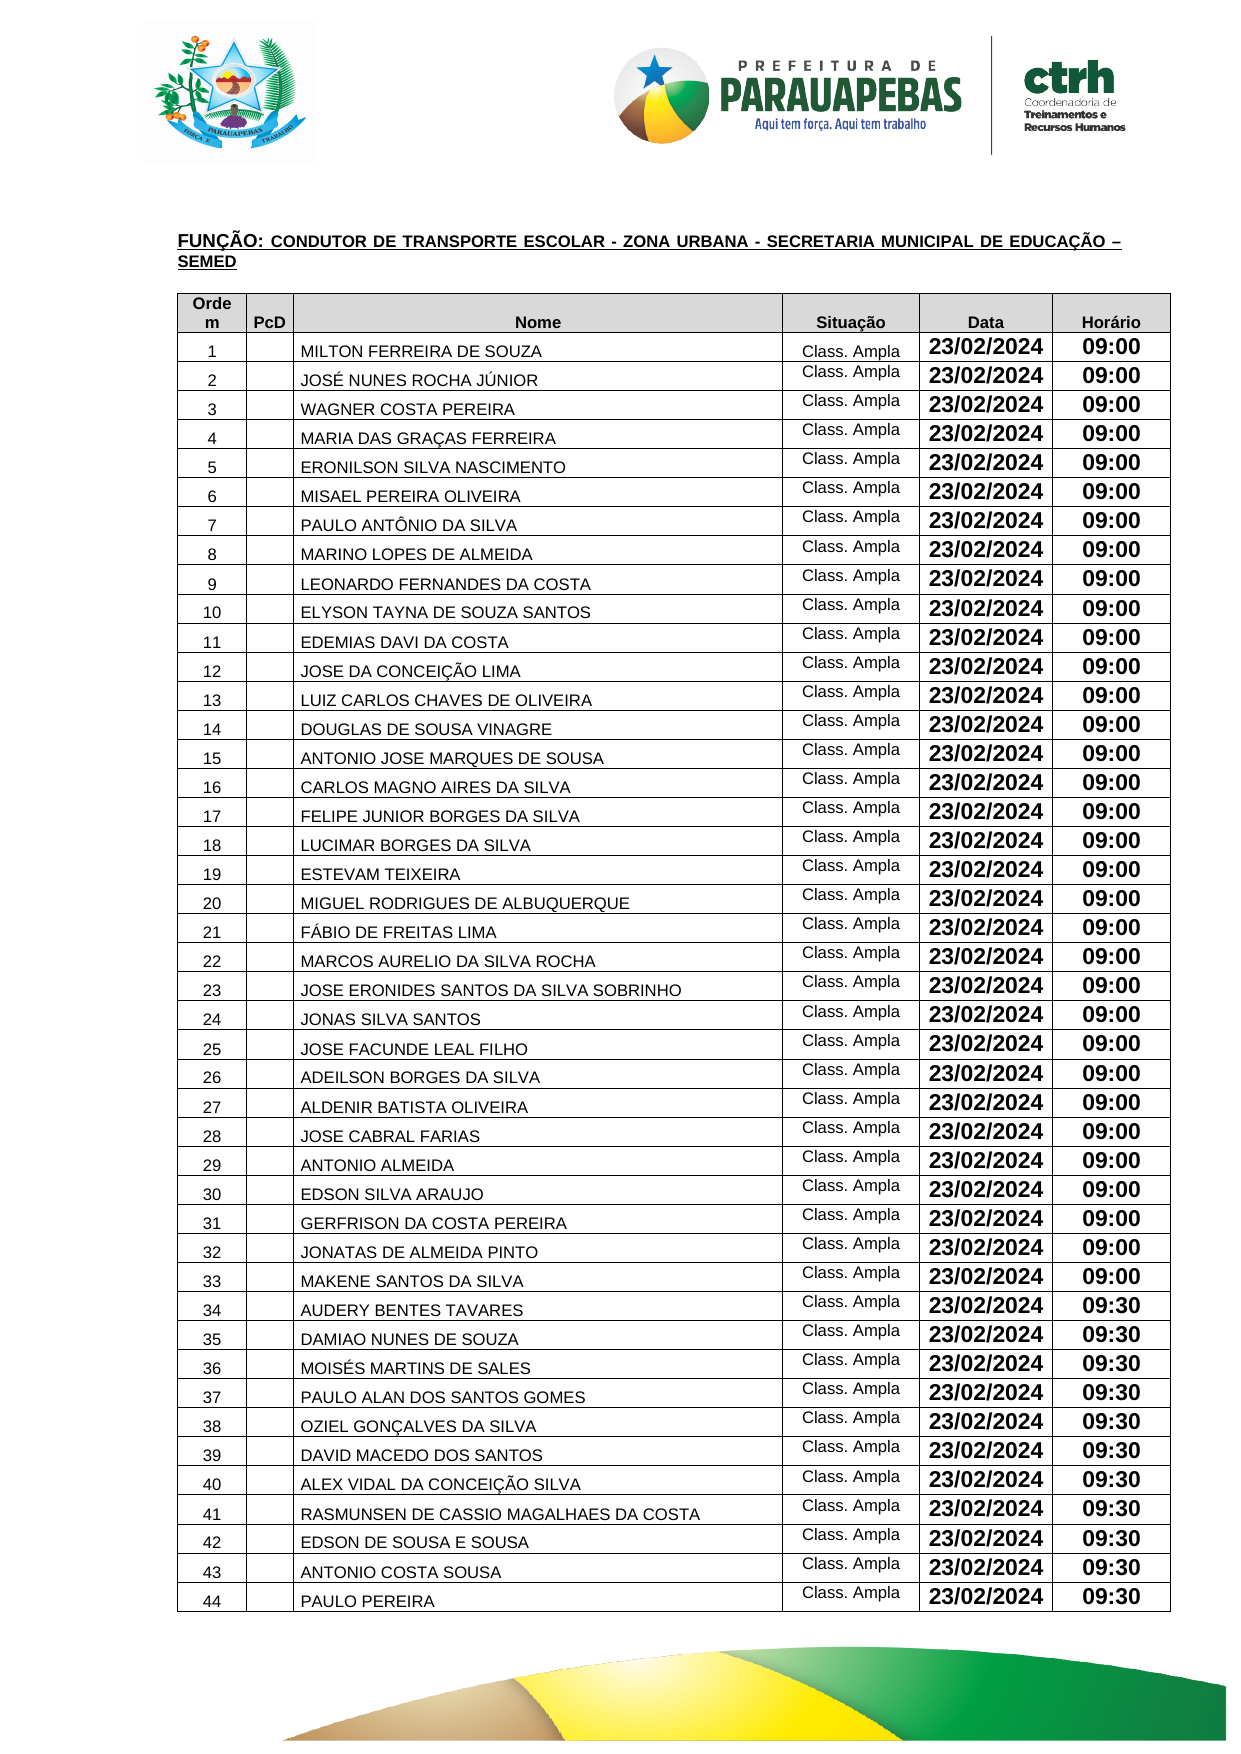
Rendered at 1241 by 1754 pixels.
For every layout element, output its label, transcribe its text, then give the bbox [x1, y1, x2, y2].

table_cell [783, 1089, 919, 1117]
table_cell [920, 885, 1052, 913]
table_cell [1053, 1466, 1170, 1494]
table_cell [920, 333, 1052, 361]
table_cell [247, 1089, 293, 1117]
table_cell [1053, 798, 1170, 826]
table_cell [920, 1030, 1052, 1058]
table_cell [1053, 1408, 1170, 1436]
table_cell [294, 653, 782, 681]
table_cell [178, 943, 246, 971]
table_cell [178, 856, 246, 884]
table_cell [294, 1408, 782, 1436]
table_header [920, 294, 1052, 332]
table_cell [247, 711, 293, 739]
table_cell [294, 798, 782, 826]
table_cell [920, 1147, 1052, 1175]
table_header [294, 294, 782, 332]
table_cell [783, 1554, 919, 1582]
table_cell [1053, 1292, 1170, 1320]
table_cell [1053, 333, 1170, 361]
picture [142, 20, 318, 164]
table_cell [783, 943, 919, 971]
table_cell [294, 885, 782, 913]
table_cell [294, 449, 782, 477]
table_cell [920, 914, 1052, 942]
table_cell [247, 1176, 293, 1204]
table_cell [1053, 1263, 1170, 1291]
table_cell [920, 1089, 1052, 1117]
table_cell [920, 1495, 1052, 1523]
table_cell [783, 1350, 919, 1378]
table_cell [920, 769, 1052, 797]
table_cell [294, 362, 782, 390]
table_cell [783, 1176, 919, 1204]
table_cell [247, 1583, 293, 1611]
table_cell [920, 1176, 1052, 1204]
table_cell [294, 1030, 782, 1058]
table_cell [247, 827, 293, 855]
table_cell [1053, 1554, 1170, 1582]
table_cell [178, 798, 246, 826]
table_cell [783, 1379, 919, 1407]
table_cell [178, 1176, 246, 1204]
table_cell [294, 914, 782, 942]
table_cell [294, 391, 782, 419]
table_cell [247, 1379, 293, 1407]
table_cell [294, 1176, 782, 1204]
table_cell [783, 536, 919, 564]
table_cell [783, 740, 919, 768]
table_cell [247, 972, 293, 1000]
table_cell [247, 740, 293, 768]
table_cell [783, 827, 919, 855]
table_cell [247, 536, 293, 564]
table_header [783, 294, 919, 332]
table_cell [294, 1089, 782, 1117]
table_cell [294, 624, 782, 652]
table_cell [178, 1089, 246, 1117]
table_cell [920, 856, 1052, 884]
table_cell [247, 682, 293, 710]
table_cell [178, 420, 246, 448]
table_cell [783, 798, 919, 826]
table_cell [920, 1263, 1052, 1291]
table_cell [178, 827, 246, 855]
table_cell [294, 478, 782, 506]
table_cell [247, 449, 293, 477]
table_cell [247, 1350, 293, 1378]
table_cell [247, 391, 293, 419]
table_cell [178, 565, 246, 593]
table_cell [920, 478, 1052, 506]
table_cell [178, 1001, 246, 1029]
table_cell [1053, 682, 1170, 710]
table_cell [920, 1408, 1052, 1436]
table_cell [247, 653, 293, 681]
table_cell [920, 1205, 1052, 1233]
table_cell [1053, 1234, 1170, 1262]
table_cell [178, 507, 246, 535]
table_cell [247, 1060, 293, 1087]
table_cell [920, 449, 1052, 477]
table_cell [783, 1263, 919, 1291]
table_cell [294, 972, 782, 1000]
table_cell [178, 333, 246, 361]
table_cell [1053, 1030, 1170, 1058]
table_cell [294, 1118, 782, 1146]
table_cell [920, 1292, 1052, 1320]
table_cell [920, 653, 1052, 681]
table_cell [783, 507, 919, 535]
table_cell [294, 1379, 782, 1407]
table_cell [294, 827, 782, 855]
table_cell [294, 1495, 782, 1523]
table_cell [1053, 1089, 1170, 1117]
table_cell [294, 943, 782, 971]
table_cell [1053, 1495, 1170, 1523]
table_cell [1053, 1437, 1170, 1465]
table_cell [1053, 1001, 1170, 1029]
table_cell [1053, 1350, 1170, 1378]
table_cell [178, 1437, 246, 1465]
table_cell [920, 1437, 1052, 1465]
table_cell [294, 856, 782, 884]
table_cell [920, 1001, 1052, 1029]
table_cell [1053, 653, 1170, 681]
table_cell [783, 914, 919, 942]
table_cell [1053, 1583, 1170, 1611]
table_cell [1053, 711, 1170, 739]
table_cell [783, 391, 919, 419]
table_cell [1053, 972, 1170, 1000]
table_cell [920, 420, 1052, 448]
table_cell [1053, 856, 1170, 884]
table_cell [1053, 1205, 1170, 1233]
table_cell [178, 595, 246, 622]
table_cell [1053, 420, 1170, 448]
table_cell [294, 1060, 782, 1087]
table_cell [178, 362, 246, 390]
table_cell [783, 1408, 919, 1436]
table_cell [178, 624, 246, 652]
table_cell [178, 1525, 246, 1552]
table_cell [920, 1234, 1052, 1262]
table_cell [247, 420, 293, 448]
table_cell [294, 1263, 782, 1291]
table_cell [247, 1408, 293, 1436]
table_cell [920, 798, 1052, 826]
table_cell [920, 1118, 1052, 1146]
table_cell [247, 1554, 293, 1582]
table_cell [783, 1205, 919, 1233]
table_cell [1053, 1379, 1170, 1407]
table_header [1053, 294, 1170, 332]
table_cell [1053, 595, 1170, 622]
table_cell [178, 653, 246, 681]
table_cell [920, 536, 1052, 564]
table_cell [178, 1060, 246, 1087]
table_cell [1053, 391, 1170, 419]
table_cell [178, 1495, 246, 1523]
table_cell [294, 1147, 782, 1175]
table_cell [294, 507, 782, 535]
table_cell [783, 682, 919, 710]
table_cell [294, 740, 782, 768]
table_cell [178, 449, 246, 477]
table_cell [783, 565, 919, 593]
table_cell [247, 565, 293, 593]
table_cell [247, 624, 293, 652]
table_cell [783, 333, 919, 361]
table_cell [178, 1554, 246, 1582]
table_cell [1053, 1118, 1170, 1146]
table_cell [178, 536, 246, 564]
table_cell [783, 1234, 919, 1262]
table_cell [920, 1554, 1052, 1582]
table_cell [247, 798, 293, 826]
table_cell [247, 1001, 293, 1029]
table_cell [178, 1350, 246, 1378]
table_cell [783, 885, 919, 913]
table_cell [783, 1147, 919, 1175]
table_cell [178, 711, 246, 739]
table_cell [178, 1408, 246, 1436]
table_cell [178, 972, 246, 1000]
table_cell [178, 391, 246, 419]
text FUNÇÃO: CONDUTOR DE TRANSPORTE ESCOLAR - ZONA URBANA - SECRETARIA MUNICIPAL DE EDUCAÇÃO – SEMED [177, 250, 1122, 271]
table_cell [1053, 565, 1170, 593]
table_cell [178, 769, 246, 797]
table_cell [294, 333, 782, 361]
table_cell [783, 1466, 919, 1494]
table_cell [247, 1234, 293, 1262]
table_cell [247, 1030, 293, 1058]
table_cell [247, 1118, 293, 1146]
picture [614, 36, 1126, 155]
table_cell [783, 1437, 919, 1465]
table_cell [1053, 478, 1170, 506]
text FUNÇÃO: CONDUTOR DE TRANSPORTE ESCOLAR - ZONA URBANA - SECRETARIA MUNICIPAL DE EDUCAÇÃO – SEMED [177, 230, 1122, 249]
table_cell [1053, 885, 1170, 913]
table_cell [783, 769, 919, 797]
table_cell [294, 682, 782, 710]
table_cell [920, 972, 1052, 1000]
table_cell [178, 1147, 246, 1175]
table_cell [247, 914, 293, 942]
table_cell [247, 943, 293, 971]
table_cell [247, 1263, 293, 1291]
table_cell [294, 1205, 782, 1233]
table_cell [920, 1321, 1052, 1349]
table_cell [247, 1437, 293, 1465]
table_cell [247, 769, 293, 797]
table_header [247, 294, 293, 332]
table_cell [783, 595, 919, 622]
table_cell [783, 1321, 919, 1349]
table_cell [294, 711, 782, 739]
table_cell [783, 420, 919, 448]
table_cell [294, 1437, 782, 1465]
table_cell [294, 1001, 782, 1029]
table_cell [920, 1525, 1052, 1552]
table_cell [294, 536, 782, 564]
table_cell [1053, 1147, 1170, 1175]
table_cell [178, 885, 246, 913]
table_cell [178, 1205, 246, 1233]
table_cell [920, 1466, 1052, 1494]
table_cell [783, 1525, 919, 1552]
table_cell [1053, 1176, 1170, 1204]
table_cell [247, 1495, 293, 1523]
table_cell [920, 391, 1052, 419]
picture [281, 1646, 1227, 1741]
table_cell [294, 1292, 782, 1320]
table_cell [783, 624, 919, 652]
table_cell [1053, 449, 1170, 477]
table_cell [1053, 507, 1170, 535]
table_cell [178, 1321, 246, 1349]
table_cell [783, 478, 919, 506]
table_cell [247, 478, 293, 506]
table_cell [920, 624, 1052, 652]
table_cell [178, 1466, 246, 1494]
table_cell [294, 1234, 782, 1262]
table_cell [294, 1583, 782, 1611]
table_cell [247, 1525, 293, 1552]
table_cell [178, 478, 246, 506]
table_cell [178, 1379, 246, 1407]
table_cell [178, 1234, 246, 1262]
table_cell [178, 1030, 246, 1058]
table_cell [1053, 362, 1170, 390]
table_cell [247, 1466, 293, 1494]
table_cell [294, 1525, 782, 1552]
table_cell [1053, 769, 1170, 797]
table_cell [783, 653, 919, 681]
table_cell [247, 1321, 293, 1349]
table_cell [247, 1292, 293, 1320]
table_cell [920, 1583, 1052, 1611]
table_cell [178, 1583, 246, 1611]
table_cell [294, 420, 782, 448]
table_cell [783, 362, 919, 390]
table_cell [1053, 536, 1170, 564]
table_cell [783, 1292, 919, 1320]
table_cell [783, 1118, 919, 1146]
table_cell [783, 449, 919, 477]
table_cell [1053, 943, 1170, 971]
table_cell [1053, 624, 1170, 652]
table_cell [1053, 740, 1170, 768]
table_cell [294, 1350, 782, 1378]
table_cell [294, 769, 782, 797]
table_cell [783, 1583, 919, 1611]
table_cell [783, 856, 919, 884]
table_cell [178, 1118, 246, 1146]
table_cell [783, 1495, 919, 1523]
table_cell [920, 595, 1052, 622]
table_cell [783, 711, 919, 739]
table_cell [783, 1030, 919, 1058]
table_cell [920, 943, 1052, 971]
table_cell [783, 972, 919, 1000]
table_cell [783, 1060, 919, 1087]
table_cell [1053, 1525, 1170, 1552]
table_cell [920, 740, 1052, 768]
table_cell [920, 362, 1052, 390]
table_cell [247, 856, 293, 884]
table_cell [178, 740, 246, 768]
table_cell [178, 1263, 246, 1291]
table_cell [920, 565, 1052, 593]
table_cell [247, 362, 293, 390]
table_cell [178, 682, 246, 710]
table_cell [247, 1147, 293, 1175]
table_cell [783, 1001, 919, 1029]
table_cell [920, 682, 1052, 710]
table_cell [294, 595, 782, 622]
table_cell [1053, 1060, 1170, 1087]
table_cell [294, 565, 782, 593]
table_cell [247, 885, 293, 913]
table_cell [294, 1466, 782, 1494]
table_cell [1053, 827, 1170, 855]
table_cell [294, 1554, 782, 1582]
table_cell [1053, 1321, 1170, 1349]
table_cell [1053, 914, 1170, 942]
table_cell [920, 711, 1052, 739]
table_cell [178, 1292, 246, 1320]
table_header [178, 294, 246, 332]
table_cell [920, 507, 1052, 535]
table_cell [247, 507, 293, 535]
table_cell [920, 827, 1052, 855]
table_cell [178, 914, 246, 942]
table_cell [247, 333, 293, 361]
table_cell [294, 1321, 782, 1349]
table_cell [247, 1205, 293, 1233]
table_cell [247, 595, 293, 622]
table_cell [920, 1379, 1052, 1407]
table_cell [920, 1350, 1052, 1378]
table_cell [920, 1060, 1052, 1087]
